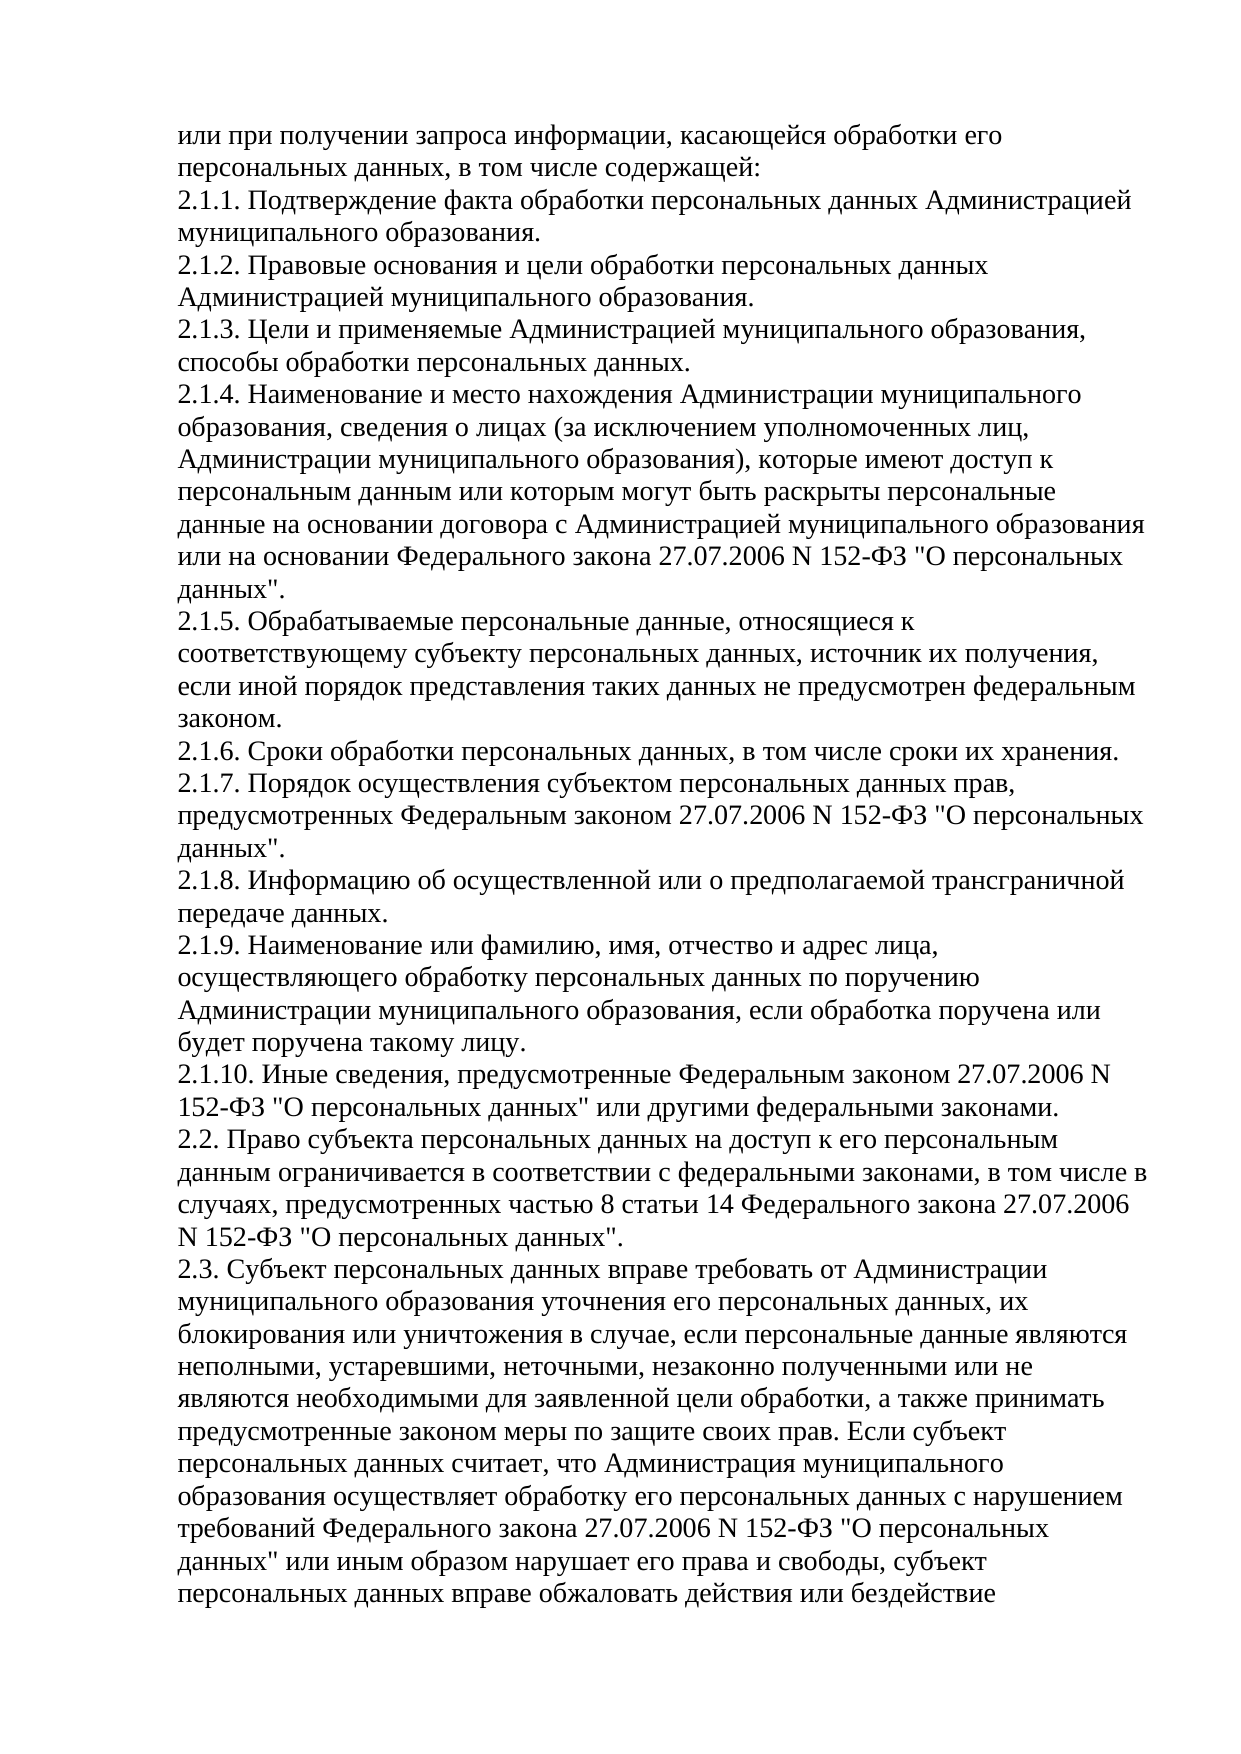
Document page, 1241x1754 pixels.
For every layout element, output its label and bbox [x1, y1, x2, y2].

text [177, 118, 1152, 1608]
